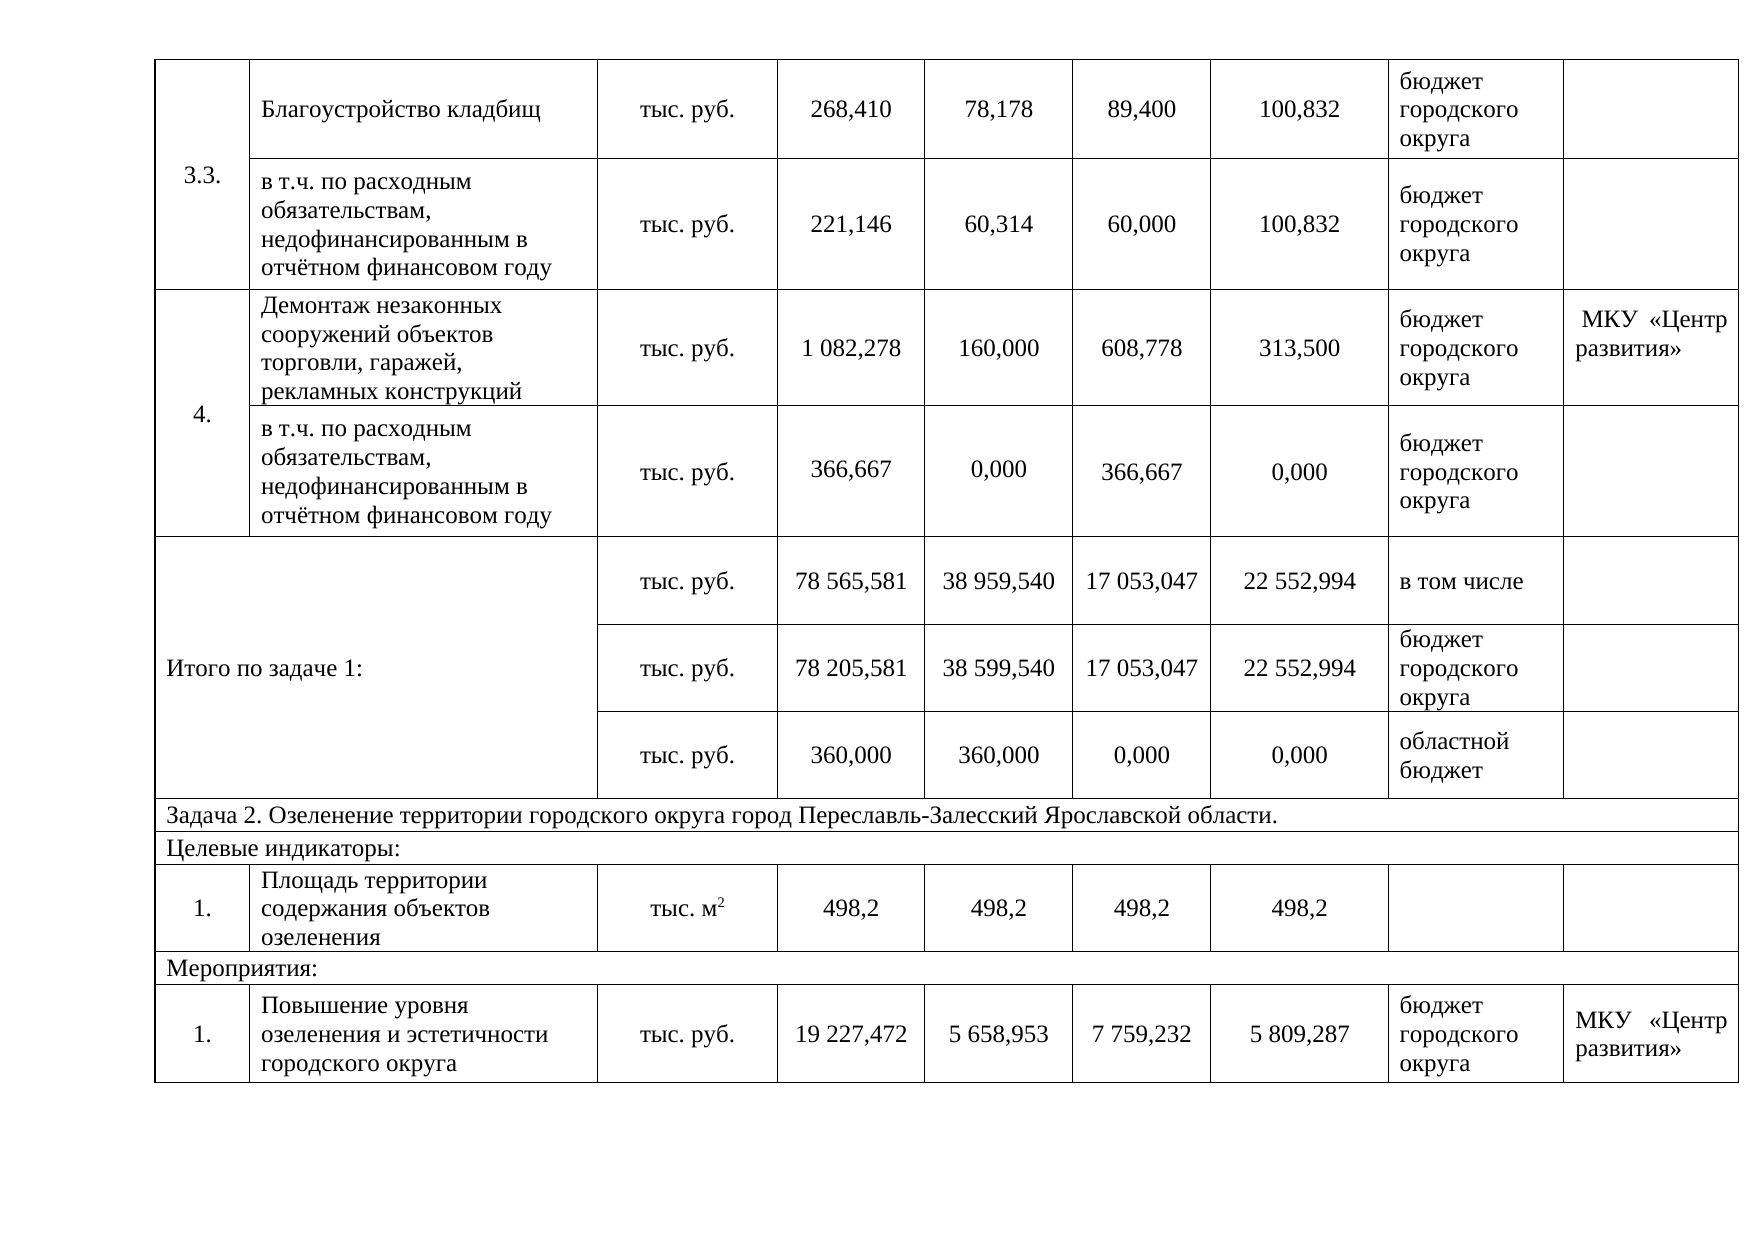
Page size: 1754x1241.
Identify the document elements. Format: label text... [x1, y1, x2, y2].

table_cell Повышение уровня озеленения и эстетичности городского округа [250, 985, 597, 1082]
table_cell 1. [156, 865, 249, 951]
table_cell Итого по задаче 1: [156, 537, 597, 798]
table_cell 1 082,278 [778, 290, 924, 405]
table_cell 78 565,581 [778, 537, 924, 623]
table_cell [1564, 625, 1738, 711]
table_cell 360,000 [925, 712, 1072, 798]
table_cell тыс. руб. [598, 712, 777, 798]
table_cell 498,2 [1211, 865, 1388, 951]
table_cell [1564, 406, 1738, 536]
table_cell 5 658,953 [925, 985, 1072, 1082]
table_cell бюджет городского округа [1389, 406, 1563, 536]
table_cell бюджет городского округа [1389, 159, 1563, 289]
table_cell 0,000 [1211, 712, 1388, 798]
table_cell [1389, 865, 1563, 951]
table_cell 3.3. [156, 60, 249, 289]
table_cell 17 053,047 [1073, 537, 1210, 623]
table_cell 268,410 [778, 60, 924, 158]
table_cell бюджет городского округа [1389, 290, 1563, 405]
table_cell 17 053,047 [1073, 625, 1210, 711]
table_cell МКУ «Центр развития» [1564, 985, 1738, 1082]
table_cell 0,000 [1073, 712, 1210, 798]
table_cell [1564, 537, 1738, 623]
table_cell 0,000 [1211, 406, 1388, 536]
table_cell тыс. руб. [598, 290, 777, 405]
table_cell Задача 2. Озеленение территории городского округа город Переславль-Залесский Ярославской области. [156, 799, 1738, 831]
table_cell тыс. руб. [598, 159, 777, 289]
table_cell 313,500 [1211, 290, 1388, 405]
table_cell 100,832 [1211, 60, 1388, 158]
table_cell в т.ч. по расходным обязательствам, недофинансированным в отчётном финансовом году [250, 406, 597, 536]
table_cell 498,2 [778, 865, 924, 951]
table_cell тыс. руб. [598, 60, 777, 158]
table_cell 100,832 [1211, 159, 1388, 289]
table_cell 0,000 [925, 406, 1072, 536]
table_cell 366,667 [778, 406, 924, 536]
table_cell тыс. м2 [598, 865, 777, 951]
table_cell 38 959,540 [925, 537, 1072, 623]
table_cell [1564, 60, 1738, 158]
table_cell 221,146 [778, 159, 924, 289]
table_cell Демонтаж незаконных сооружений объектов торговли, гаражей, рекламных конструкций [250, 290, 597, 405]
table_cell 498,2 [1073, 865, 1210, 951]
table_cell тыс. руб. [598, 537, 777, 623]
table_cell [1389, 985, 1563, 1082]
table_cell [1564, 159, 1738, 289]
table_cell областной бюджет [1389, 712, 1563, 798]
table_cell 60,000 [1073, 159, 1210, 289]
table_cell [1564, 865, 1738, 951]
table_cell тыс. руб. [598, 985, 777, 1082]
table_cell 366,667 [1073, 406, 1210, 536]
table_cell [1564, 712, 1738, 798]
table_cell 38 599,540 [925, 625, 1072, 711]
table_cell 498,2 [925, 865, 1072, 951]
table_cell Благоустройство кладбищ [250, 60, 597, 158]
table_cell 78,178 [925, 60, 1072, 158]
table_cell 60,314 [925, 159, 1072, 289]
table_cell тыс. руб. [598, 625, 777, 711]
table_cell бюджет городского округа [1389, 625, 1563, 711]
table_cell 608,778 [1073, 290, 1210, 405]
table_cell 89,400 [1073, 60, 1210, 158]
table_cell МКУ «Центр развития» [1564, 290, 1738, 405]
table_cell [1389, 60, 1563, 158]
table_cell 78 205,581 [778, 625, 924, 711]
table_cell Площадь территории содержания объектов озеленения [250, 865, 597, 951]
table_cell 22 552,994 [1211, 625, 1388, 711]
table_cell 5 809,287 [1211, 985, 1388, 1082]
table_cell 7 759,232 [1073, 985, 1210, 1082]
table_cell в том числе [1389, 537, 1563, 623]
table_cell Целевые индикаторы: [156, 832, 1738, 864]
table_cell тыс. руб. [598, 406, 777, 536]
table_cell 360,000 [778, 712, 924, 798]
table_cell 1. [156, 985, 249, 1082]
table_cell 22 552,994 [1211, 537, 1388, 623]
table_cell 160,000 [925, 290, 1072, 405]
table_cell 19 227,472 [778, 985, 924, 1082]
table_cell Мероприятия: [156, 952, 1738, 984]
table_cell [250, 159, 597, 289]
table_cell 4. [156, 290, 249, 536]
